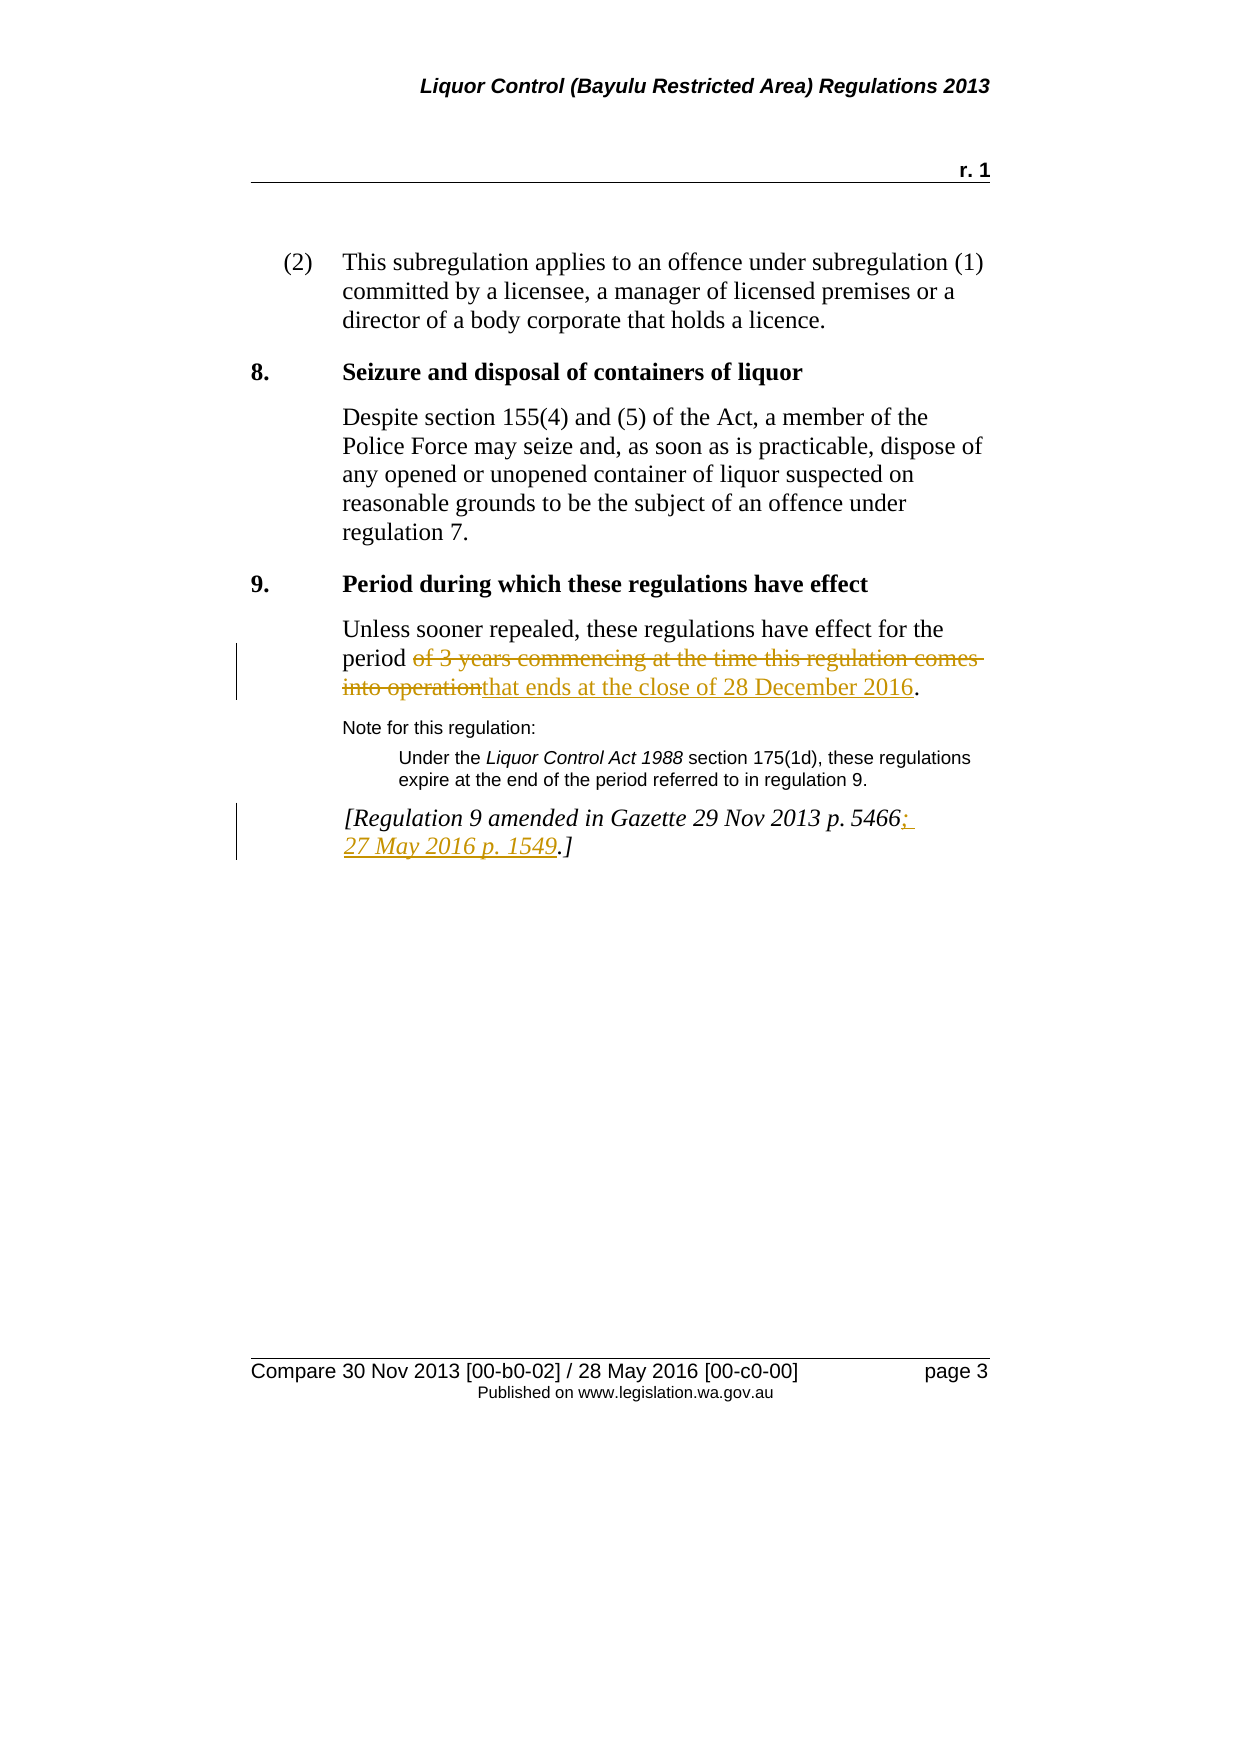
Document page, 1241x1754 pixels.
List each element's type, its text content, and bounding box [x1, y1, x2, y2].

text (2) This subregulation applies to an offence under subregulation (1) committed by a licensee, a manager of licensed premises or a director of a body corporate that holds a licence. [251, 247, 990, 334]
text Unless sooner repealed, these regulations have effect for the period . [251, 614, 990, 700]
text Despite section 155(4) and (5) of the Act, a member of the Police Force may seize and, as soon as is practicable, dispose of any opened or unopened container of liquor suspected on reasonable grounds to be the subject of an offence under regulation 7. [251, 402, 990, 546]
subtitle Note for this regulation: [251, 717, 990, 739]
subtitle 8. Seizure and disposal of containers of liquor [251, 357, 990, 385]
subtitle 9. Period during which these regulations have effect [251, 569, 990, 597]
text [Regulation 9 amended in Gazette 29 Nov 2013 p. 5466.] [251, 803, 990, 860]
text Under the Liquor Control Act 1988 section 175(1d), these regulations expire at the end of the period referred to in regulation 9. [251, 747, 990, 790]
